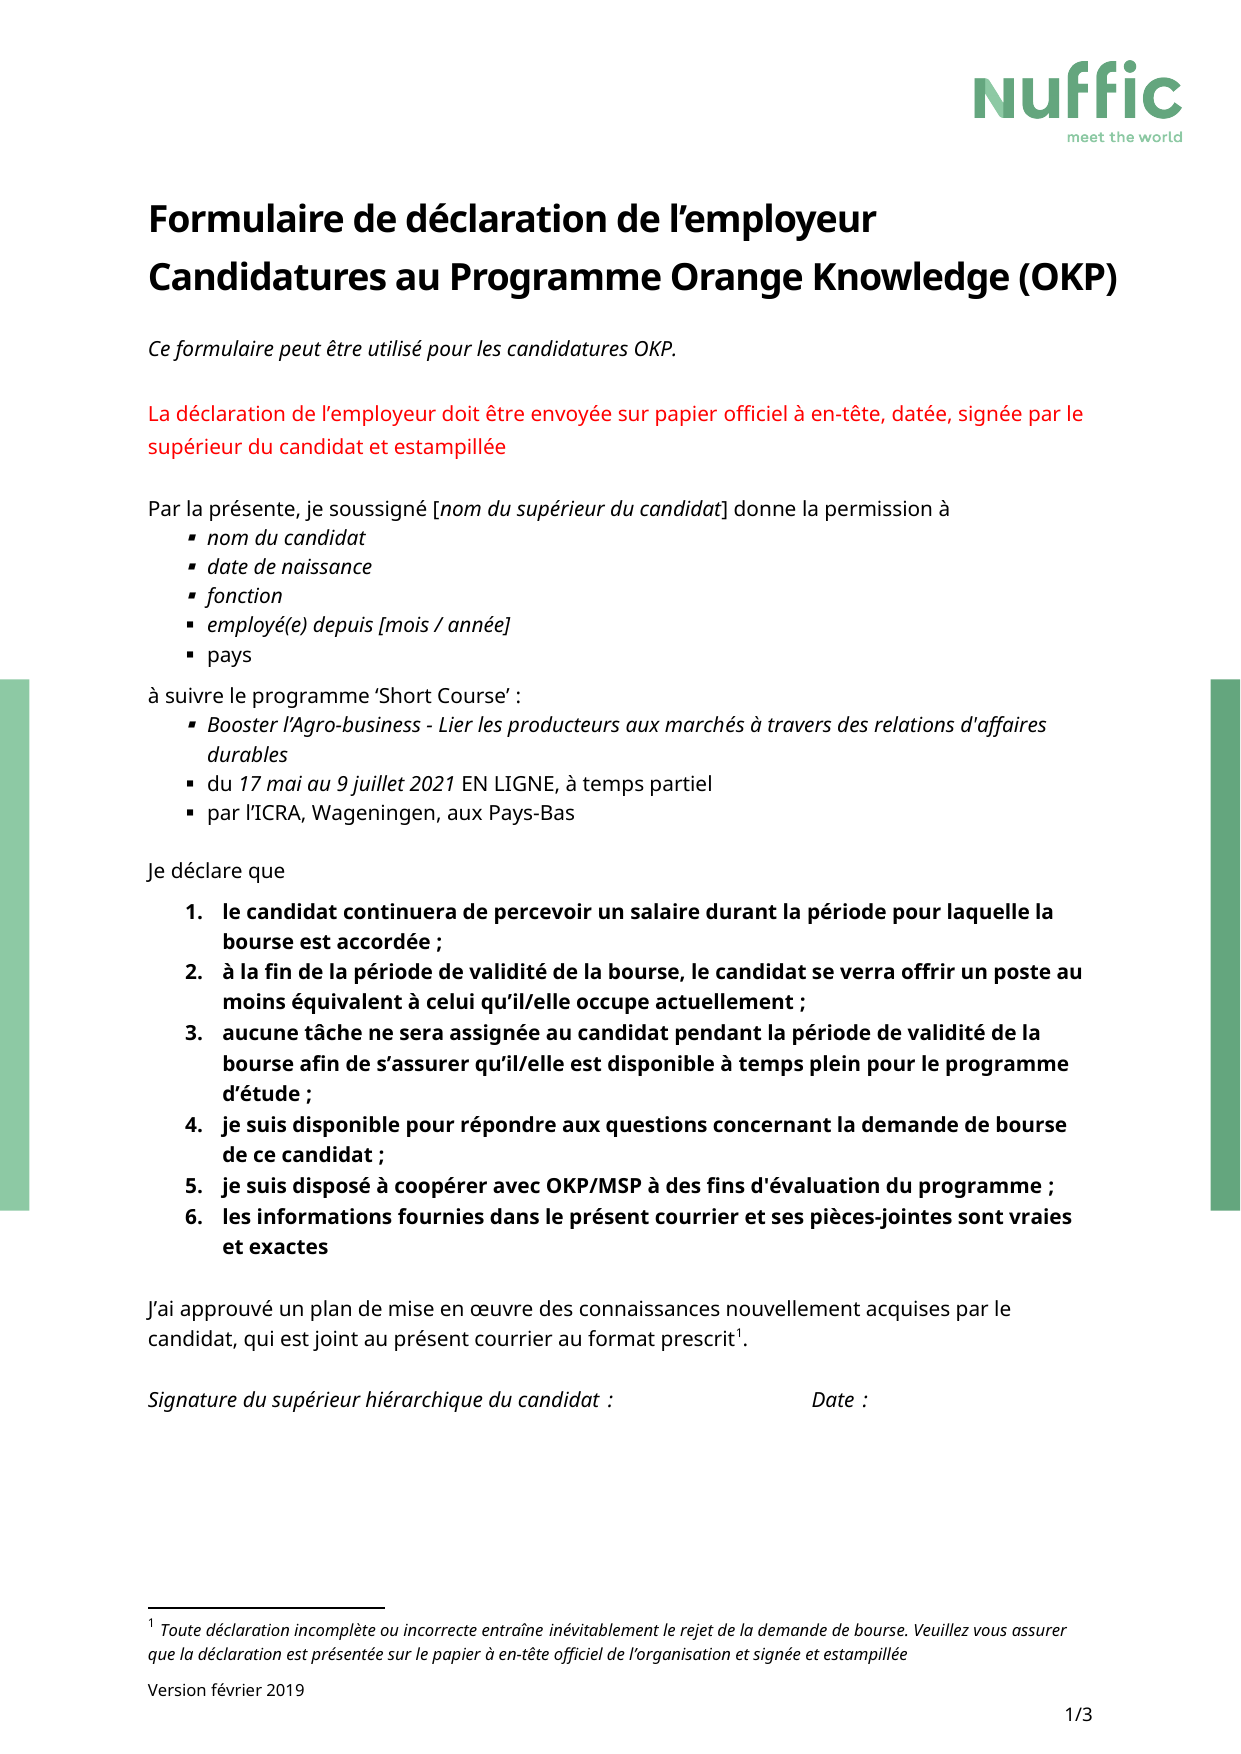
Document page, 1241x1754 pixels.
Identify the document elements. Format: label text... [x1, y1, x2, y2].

list nom du candidat [185, 522, 1092, 551]
list fonction [185, 581, 1092, 610]
title Formulaire de déclaration de l’employeur Candidatures au Programme Orange Knowledge (OKP) [148, 192, 1122, 302]
text à suivre le programme ‘Short Course’ : [148, 681, 1092, 710]
list le candidat continuera de percevoir un salaire durant la période pour laquelle la bourse est accordée ; [185, 897, 1092, 956]
text Par la présente, je soussigné [nom du supérieur du candidat] donne la permission à [148, 493, 1092, 522]
list par l’ICRA, Wageningen, aux Pays-Bas [185, 797, 1092, 826]
text J’ai approuvé un plan de mise en œuvre des connaissances nouvellement acquises par le candidat, qui est joint au présent courrier au format prescrit. [148, 1294, 1092, 1353]
text Ce formulaire peut être utilisé pour les candidatures OKP. [148, 334, 1092, 395]
list pays [185, 639, 1092, 668]
text La déclaration de l’employeur doit être envoyée sur papier officiel à en-tête, datée, signée par le supérieur du candidat et estampillée [148, 399, 1092, 461]
text Je déclare que [148, 856, 1092, 885]
picture [967, 38, 1206, 182]
list Booster l’Agro-business - Lier les producteurs aux marchés à travers des relations d'affaires durables [185, 710, 1092, 768]
list du 17 mai au 9 juillet 2021 EN LIGNE, à temps partiel [185, 768, 1092, 797]
list je suis disponible pour répondre aux questions concernant la demande de bourse de ce candidat ; [185, 1110, 1092, 1169]
list à la fin de la période de validité de la bourse, le candidat se verra offrir un poste au moins équivalent à celui qu’il/elle occupe actuellement ; [185, 957, 1092, 1016]
list je suis disposé à coopérer avec OKP/MSP à des fins d'évaluation du programme ; [185, 1171, 1092, 1200]
list les informations fournies dans le présent courrier et ses pièces-jointes sont vraies et exactes [185, 1202, 1092, 1261]
list aucune tâche ne sera assignée au candidat pendant la période de validité de la bourse afin de s’assurer qu’il/elle est disponible à temps plein pour le programme d’étude ; [185, 1018, 1092, 1108]
list date de naissance [185, 551, 1092, 581]
text Signature du supérieur hiérarchique du candidat : Date : [148, 1355, 1078, 1414]
list employé(e) depuis [mois / année] [185, 610, 1092, 639]
